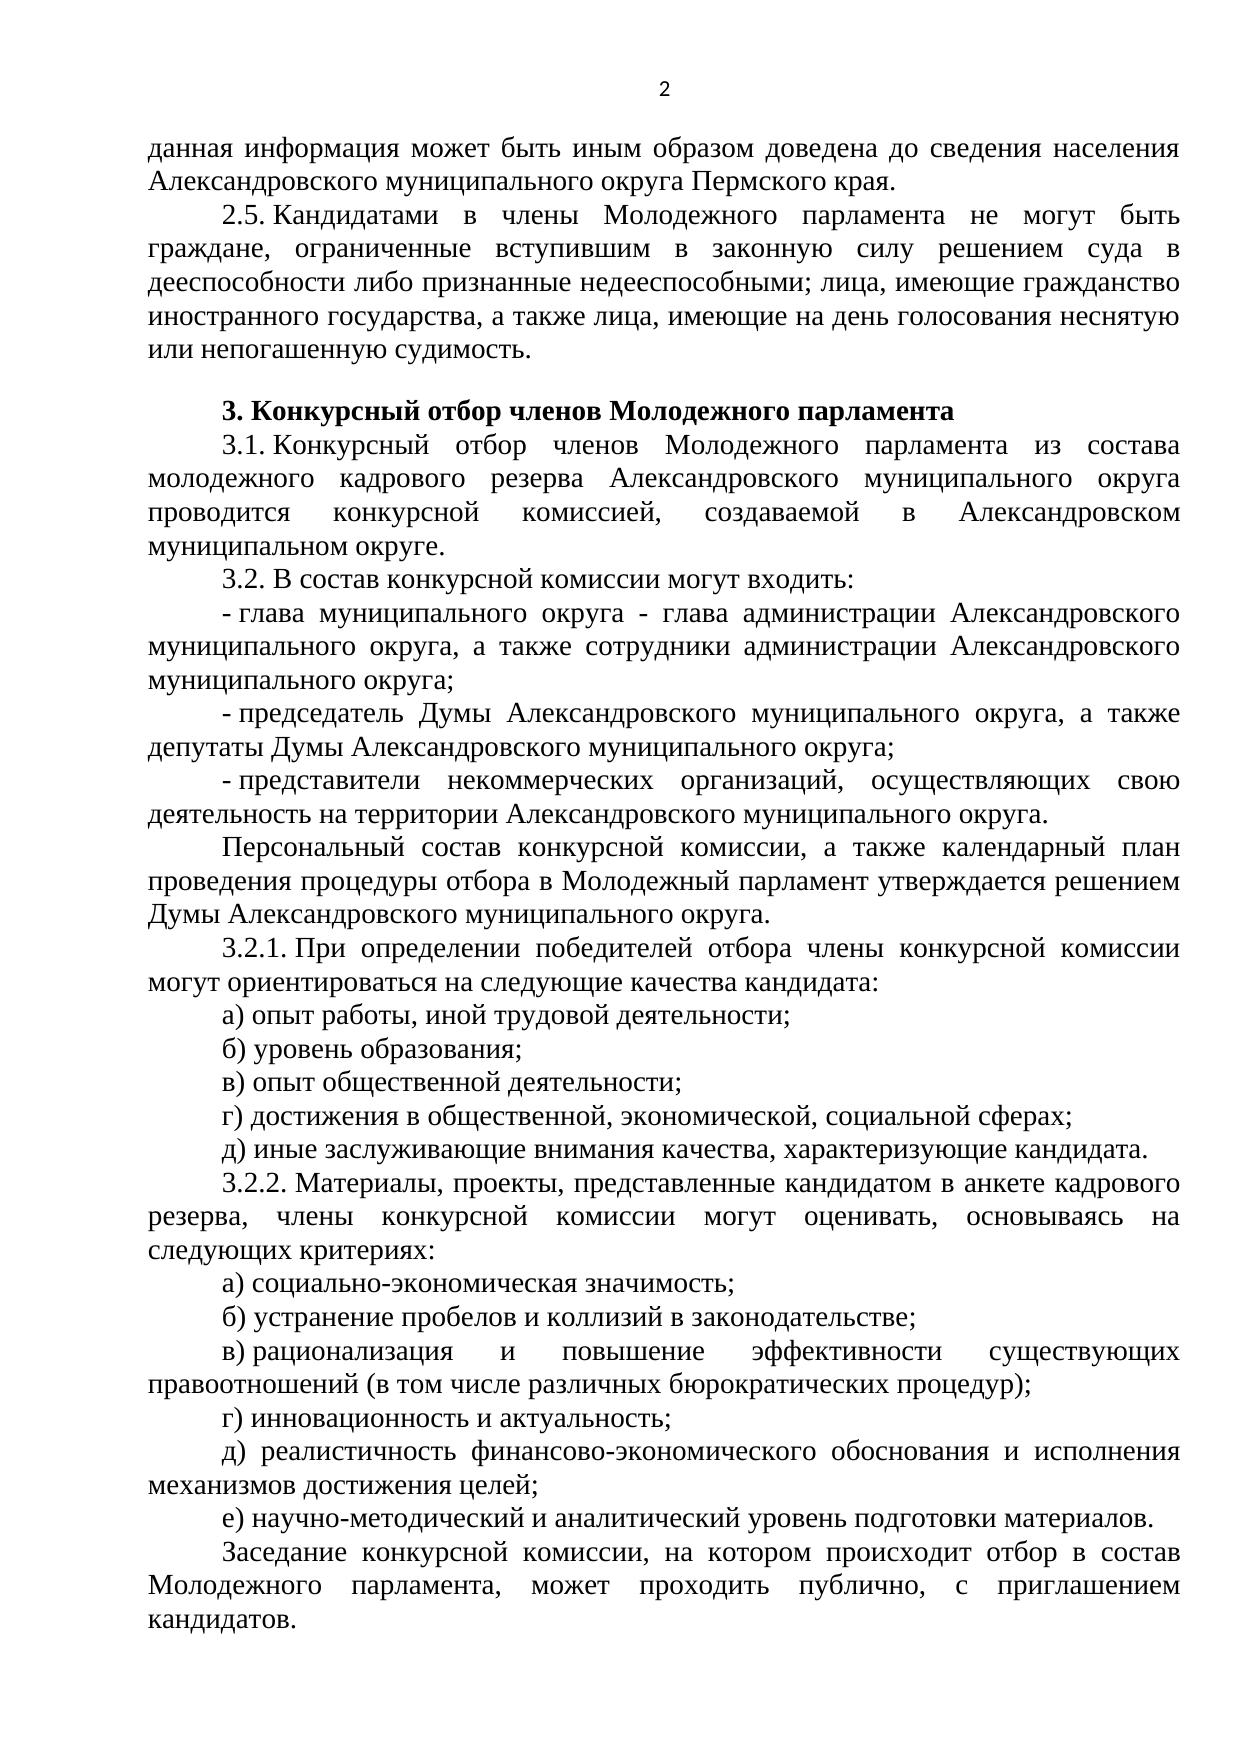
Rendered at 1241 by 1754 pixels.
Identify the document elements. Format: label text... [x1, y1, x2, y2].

text в) рационализация и повышение эффективности существующих правоотношений (в том числе различных бюрократических процедур); [148, 1333, 1181, 1400]
text 2.5. Кандидатами в члены Молодежного парламента не могут быть граждане, ограниченные вступившим в законную силу решением суда в дееспособности либо признанные недееспособными; лица, имеющие гражданство иностранного государства, а также лица, имеющие на день голосования неснятую или непогашенную судимость. [148, 197, 1181, 365]
text 3.2. В состав конкурсной комиссии могут входить: [148, 561, 1181, 595]
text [148, 130, 1181, 197]
text в) опыт общественной деятельности; [148, 1064, 1181, 1098]
text 3.2.2. Материалы, проекты, представленные кандидатом в анкете кадрового резерва, члены конкурсной комиссии могут оценивать, основываясь на следующих критериях: [148, 1165, 1181, 1266]
text - глава муниципального округа - глава администрации Александровского муниципального округа, а также сотрудники администрации Александровского муниципального округа; [148, 595, 1181, 695]
text 3.1. Конкурсный отбор членов Молодежного парламента из состава молодежного кадрового резерва Александровского муниципального округа проводится конкурсной комиссией, создаваемой в Александровском муниципальном округе. [148, 427, 1181, 561]
text а) социально-экономическая значимость; [148, 1266, 1181, 1299]
text д) иные заслуживающие внимания качества, характеризующие кандидата. [148, 1131, 1181, 1165]
text б) устранение пробелов и коллизий в законодательстве; [148, 1299, 1181, 1333]
text б) уровень образования; [148, 1031, 1181, 1064]
text 3. Конкурсный отбор членов Молодежного парламента [148, 393, 1181, 427]
text а) опыт работы, иной трудовой деятельности; [148, 997, 1181, 1031]
text - председатель Думы Александровского муниципального округа, а также депутаты Думы Александровского муниципального округа; [148, 695, 1181, 762]
text Заседание конкурсной комиссии, на котором происходит отбор в состав Молодежного парламента, может проходить публично, с приглашением кандидатов. [148, 1534, 1181, 1634]
text - представители некоммерческих организаций, осуществляющих свою деятельность на территории Александровского муниципального округа. [148, 762, 1181, 829]
text 3.2.1. При определении победителей отбора члены конкурсной комиссии могут ориентироваться на следующие качества кандидата: [148, 930, 1181, 997]
text г) достижения в общественной, экономической, социальной сферах; [148, 1098, 1181, 1131]
text е) научно-методический и аналитический уровень подготовки материалов. [148, 1500, 1181, 1534]
text Персональный состав конкурсной комиссии, а также календарный план проведения процедуры отбора в Молодежный парламент утверждается решением Думы Александровского муниципального округа. [148, 829, 1181, 930]
text г) инновационность и актуальность; [148, 1400, 1181, 1433]
text д) реалистичность финансово-экономического обоснования и исполнения механизмов достижения целей; [148, 1433, 1181, 1500]
